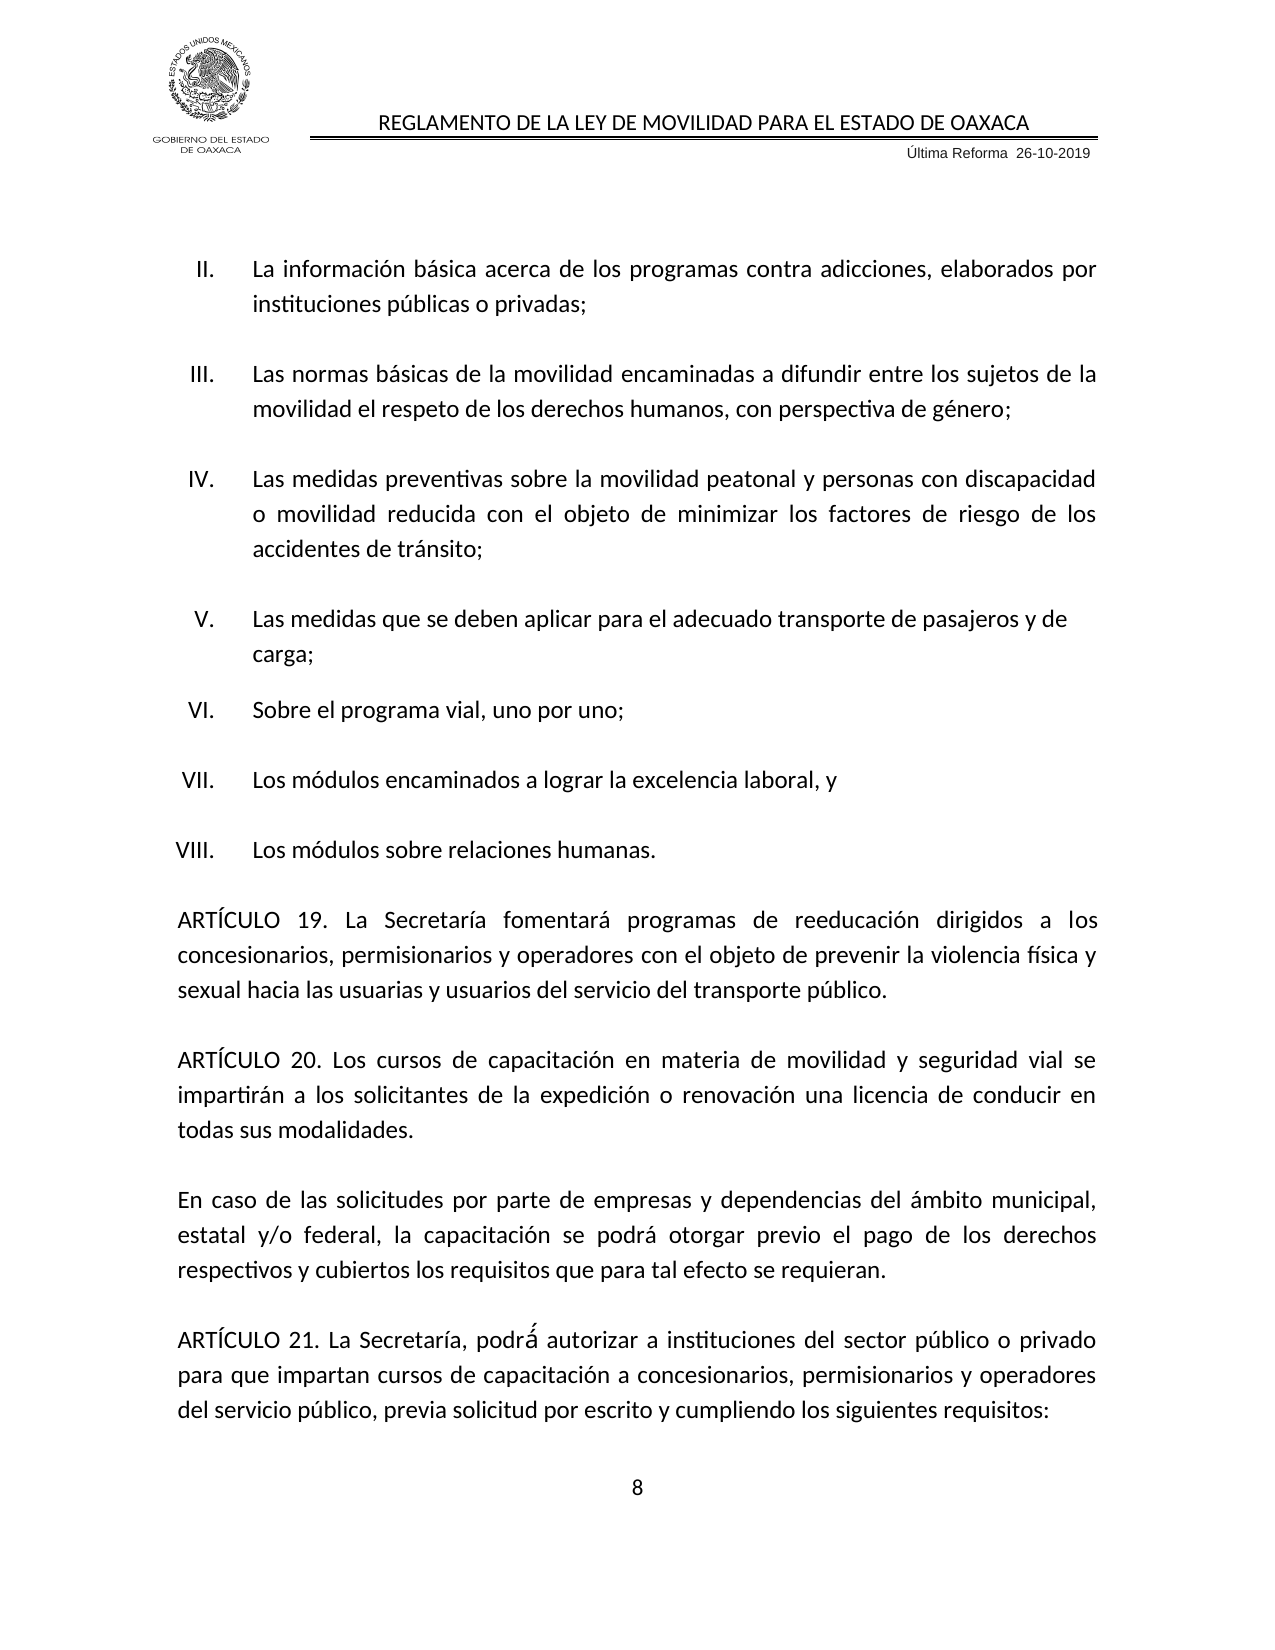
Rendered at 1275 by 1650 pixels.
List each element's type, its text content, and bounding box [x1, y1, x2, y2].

text ARTÍCULO 21. La Secretaría, podrá́ autorizar a instituciones del sector público o privado para que impartan cursos de capacitación a concesionarios, permisionarios y operadores del servicio público, previa solicitud por escrito y cumpliendo los siguientes requisitos: [177, 1324, 1098, 1424]
text En caso de las solicitudes por parte de empresas y dependencias del ámbito municipal, estatal y/o federal, la capacitación se podrá otorgar previo el pago de los derechos respectivos y cubiertos los requisitos que para tal efecto se requieran. [177, 1184, 1098, 1284]
list Los módulos encaminados a lograr la excelencia laboral, y [215, 764, 1098, 794]
list Los módulos sobre relaciones humanas. [215, 834, 1098, 864]
list Las normas básicas de la movilidad encaminadas a difundir entre los sujetos de la movilidad el respeto de los derechos humanos, con perspectiva de género; [215, 358, 1098, 424]
list Las medidas preventivas sobre la movilidad peatonal y personas con discapacidad o movilidad reducida con el objeto de minimizar los factores de riesgo de los accidentes de tránsito; [215, 463, 1098, 564]
list La información básica acerca de los programas contra adicciones, elaborados por instituciones públicas o privadas; [215, 253, 1098, 319]
list Sobre el programa vial, uno por uno; [215, 694, 1098, 724]
text ARTÍCULO 19. La Secretaría fomentará programas de reeducación dirigidos a los concesionarios, permisionarios y operadores con el objeto de prevenir la violencia física y sexual hacia las usuarias y usuarios del servicio del transporte público. [177, 904, 1098, 1004]
list Las medidas que se deben aplicar para el adecuado transporte de pasajeros y de carga; [215, 603, 1098, 669]
picture [150, 34, 272, 156]
text ARTÍCULO 20. Los cursos de capacitación en materia de movilidad y seguridad vial se impartirán a los solicitantes de la expedición o renovación una licencia de conducir en todas sus modalidades. [177, 1044, 1098, 1144]
